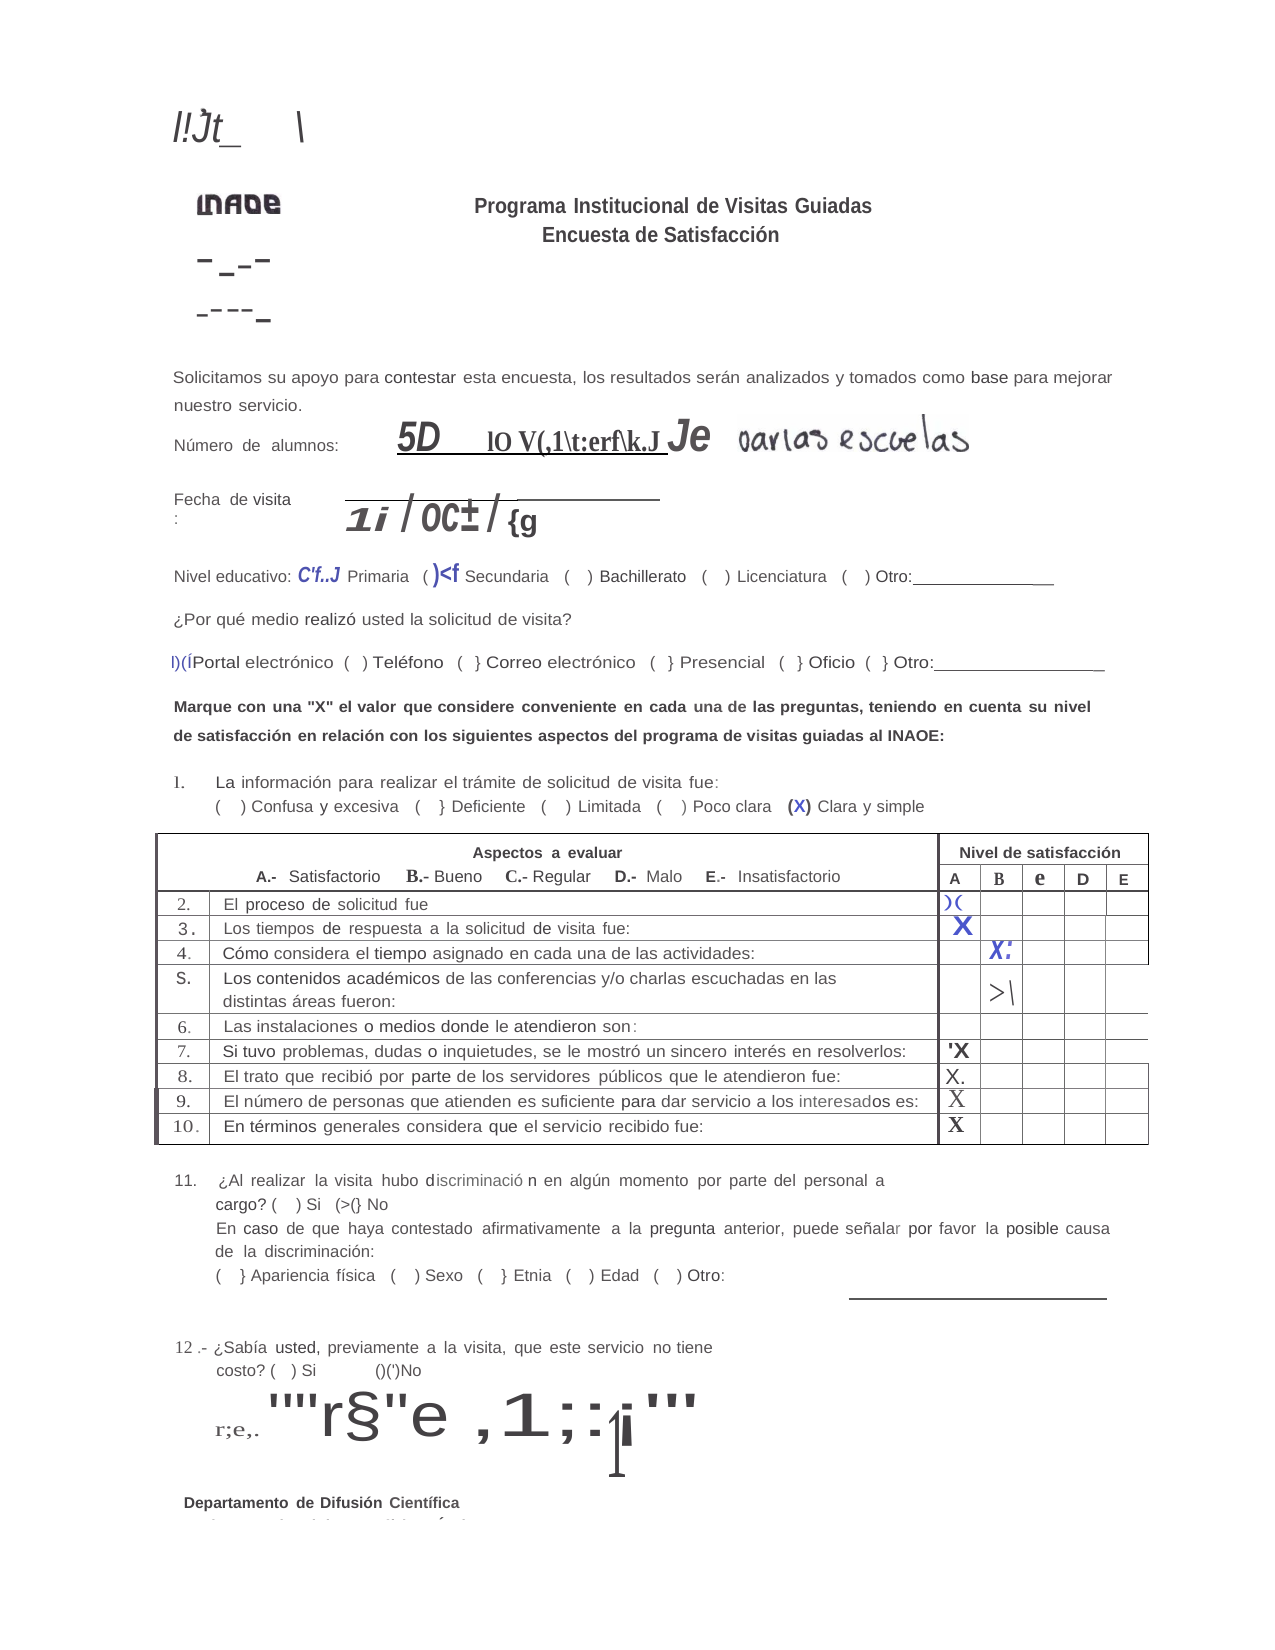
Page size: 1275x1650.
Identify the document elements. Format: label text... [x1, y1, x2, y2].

table_cell [981, 1014, 1022, 1038]
table_cell [1106, 1039, 1149, 1063]
table_header Aspectos a evaluar A.- Satisfactorio B.- Bueno C.- Regular D.- Malo E.- Insatisfactorio [158, 834, 937, 890]
table_cell X [940, 1114, 980, 1144]
text ( } Apariencia física ( ) Sexo ( } Etnia ( ) Edad ( ) Otro: [215, 1265, 1164, 1284]
text l!Jt_ \ [173, 118, 1164, 149]
table_cell [1065, 965, 1105, 1013]
text 1i / oc± / {g [345, 489, 1164, 542]
table_cell 7. [158, 1040, 209, 1063]
table_cell >\ [981, 965, 1022, 1013]
text Programa Institucional de Visitas Guiadas Encuesta de Satisfacción [474, 193, 876, 247]
table_cell [1106, 1089, 1148, 1113]
table_cell Cómo considera el tiempo asignado en cada una de las actividades: [210, 941, 937, 964]
table_cell [1023, 1014, 1064, 1038]
table_cell [1023, 892, 1064, 915]
table_cell [940, 1014, 980, 1038]
table_cell )( [940, 892, 980, 915]
table_cell El proceso de solicitud fue [210, 892, 937, 915]
table_cell [1023, 941, 1064, 964]
text ---------- [195, 149, 282, 331]
table_cell [1023, 1064, 1064, 1088]
table_cell [940, 965, 980, 1013]
table_cell D [1065, 865, 1106, 890]
table_cell 6. [158, 1014, 209, 1038]
text l. La información para realizar el trámite de solicitud de visita fue: [174, 773, 1164, 792]
table_cell [1065, 1114, 1105, 1144]
table_cell [981, 916, 1022, 940]
table_cell x: [981, 941, 1022, 964]
text l)(ÍPortal electrónico ( ) Teléfono ( } Correo electrónico ( } Presencial ( } Oficio ( } Otro: _ [171, 653, 1164, 672]
table_cell [1065, 941, 1105, 964]
table_cell Si tuvo problemas, dudas o inquietudes, se le mostró un sincero interés en resolverlos: [210, 1040, 937, 1063]
table_cell 8. [158, 1064, 209, 1088]
text En caso de que haya contestado afirmativamente a la pregunta anterior, puede señalar por favor la posible causa de la discriminación: [215, 1219, 1114, 1261]
table_header Nivel de satisfacción [940, 834, 1148, 864]
table_cell [1065, 1064, 1105, 1088]
table_cell Las instalaciones o medios donde le atendieron son: [210, 1014, 937, 1038]
table_cell [1065, 1089, 1105, 1113]
table_cell [940, 941, 980, 964]
table_cell [981, 1064, 1022, 1088]
text ¿Por qué medio realizó usted la solicitud de visita? [173, 610, 1164, 629]
table_cell [1023, 916, 1064, 940]
table_cell 9. [159, 1089, 209, 1113]
table_cell s. [158, 965, 209, 1013]
table_cell Los tiempos de respuesta a la solicitud de visita fue: [210, 916, 937, 940]
table_cell [1065, 892, 1106, 915]
table_cell X [940, 1089, 980, 1113]
picture [737, 414, 970, 452]
table_cell El trato que recibió por parte de los servidores públicos que le atendieron fue: [210, 1064, 937, 1088]
table_cell [1023, 1114, 1064, 1144]
text 11. ¿Al realizar la visita hubo discriminació n en algún momento por parte del personal a cargo? ( ) Si (>(} No [174, 1171, 941, 1214]
table_cell B [981, 865, 1022, 890]
table_cell [1023, 1040, 1064, 1063]
table_cell 2. [158, 892, 209, 915]
table_cell [981, 1114, 1022, 1144]
table_cell E [1107, 865, 1148, 890]
table_cell A [940, 865, 980, 890]
table_cell [1106, 1114, 1148, 1144]
table_cell [981, 1089, 1022, 1113]
text ( ) Confusa y excesiva ( } Deficiente ( ) Limitada ( ) Poco clara (X) Clara y simple [215, 796, 1164, 816]
table_cell El número de personas que atienden es suficiente para dar servicio a los interesados es: [210, 1089, 937, 1113]
text , [198, 88, 1164, 118]
text Fecha de visita : [174, 489, 299, 528]
table_cell [981, 892, 1022, 915]
table_cell En términos generales considera que el servicio recibido fue: [210, 1114, 937, 1144]
table_cell [1106, 941, 1148, 964]
table_cell 4. [158, 941, 209, 964]
table_cell [1106, 965, 1149, 1013]
table_cell [1107, 892, 1148, 915]
table_cell [1065, 916, 1105, 940]
text Número de alumnos: 5D lO V(,1\t:erf\k.J Je [174, 423, 1164, 458]
table_cell X [940, 916, 980, 940]
table_cell 3. [158, 916, 209, 940]
table_cell X. [940, 1064, 980, 1088]
table_cell [1065, 1040, 1105, 1063]
table_cell [1023, 965, 1064, 1013]
text Nivel educativo: C'f..J Primaria ( )<f Secundaria ( ) Bachillerato ( ) Licenciatura ( ) Otro: _ [174, 558, 1164, 588]
text Solicitamos su apoyo para contestar esta encuesta, los resultados serán analizados y tomados como base para mejorar nuestro servicio. [173, 368, 1114, 414]
table_cell e [1023, 865, 1064, 890]
table_cell 10. [159, 1114, 209, 1144]
table_cell [1106, 1013, 1149, 1038]
table_cell [1065, 1014, 1105, 1038]
table_cell 'X [940, 1040, 980, 1063]
table_cell [1106, 1064, 1148, 1088]
table_cell [1106, 916, 1148, 940]
text Marque con una "X" el valor que considere conveniente en cada una de las preguntas, teniendo en cuenta su nivel de satisfacción en relación con los siguientes aspectos del programa de visitas guiadas al INAOE: [173, 698, 1111, 744]
text 12 .- ¿Sabía usted, previamente a la visita, que este servicio no tiene costo? ( ) Si ()(')No [174, 1337, 767, 1380]
table_cell [1023, 1089, 1064, 1113]
table_cell [981, 1040, 1022, 1063]
text r;e,. ''"r§''e ,1;:¡'" [215, 1389, 1164, 1448]
table_cell Los contenidos académicos de las conferencias y/o charlas escuchadas en las distintas áreas fueron: [210, 965, 937, 1013]
